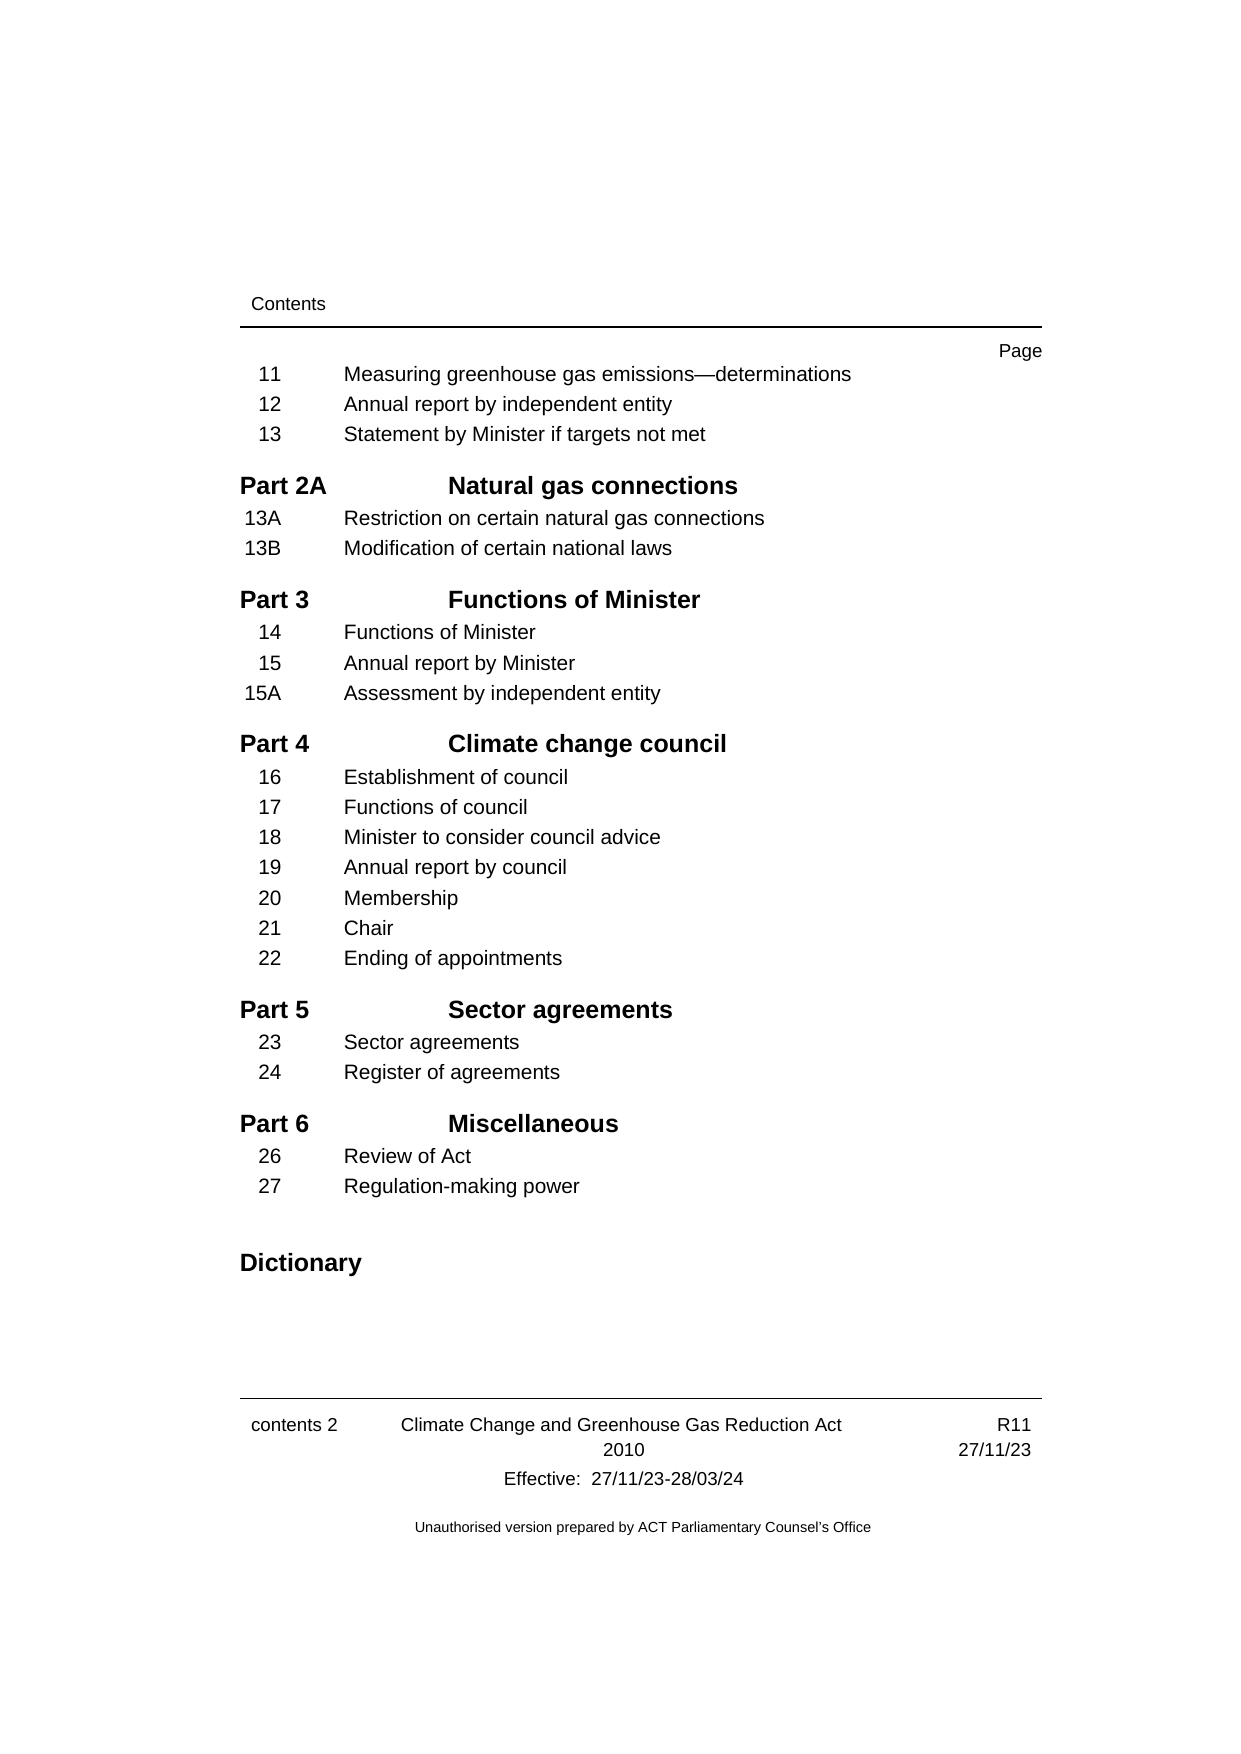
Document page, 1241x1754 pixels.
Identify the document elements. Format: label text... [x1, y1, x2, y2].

text Part 5 Sector agreements 24 [239, 995, 996, 1023]
text 22 Ending of appointments 22 [239, 946, 996, 970]
text 19 Annual report by council 19 [239, 855, 996, 879]
text Part 3 Functions of Minister 14 [239, 585, 996, 614]
text 26 Review of Act 25 [239, 1144, 996, 1168]
text Part 2A Natural gas connections 10 [239, 471, 996, 500]
text Part 6 Miscellaneous 25 [239, 1109, 996, 1138]
text 20 Membership 20 [239, 885, 996, 909]
text 11 Measuring greenhouse gas emissions—determinations 6 [239, 362, 996, 386]
text 12 Annual report by independent entity 7 [239, 392, 996, 416]
text 24 Register of agreements 24 [239, 1060, 996, 1084]
text 13 Statement by Minister if targets not met 9 [239, 422, 996, 446]
text 15A Assessment by independent entity 16 [239, 681, 996, 704]
text 16 Establishment of council 17 [239, 764, 996, 788]
text Dictionary 26 [239, 1248, 996, 1277]
text 27 Regulation-making power 25 [239, 1174, 996, 1198]
text 15 Annual report by Minister 16 [239, 650, 996, 674]
text 13B Modification of certain national laws 12 [239, 536, 996, 560]
text 14 Functions of Minister 14 [239, 620, 996, 644]
text 17 Functions of council 17 [239, 795, 996, 819]
text Part 4 Climate change council 17 [239, 729, 996, 758]
text 18 Minister to consider council advice 18 [239, 825, 996, 849]
text 23 Sector agreements 24 [239, 1030, 996, 1054]
text 13A Restriction on certain natural gas connections 10 [239, 506, 996, 530]
text 21 Chair 22 [239, 916, 996, 939]
